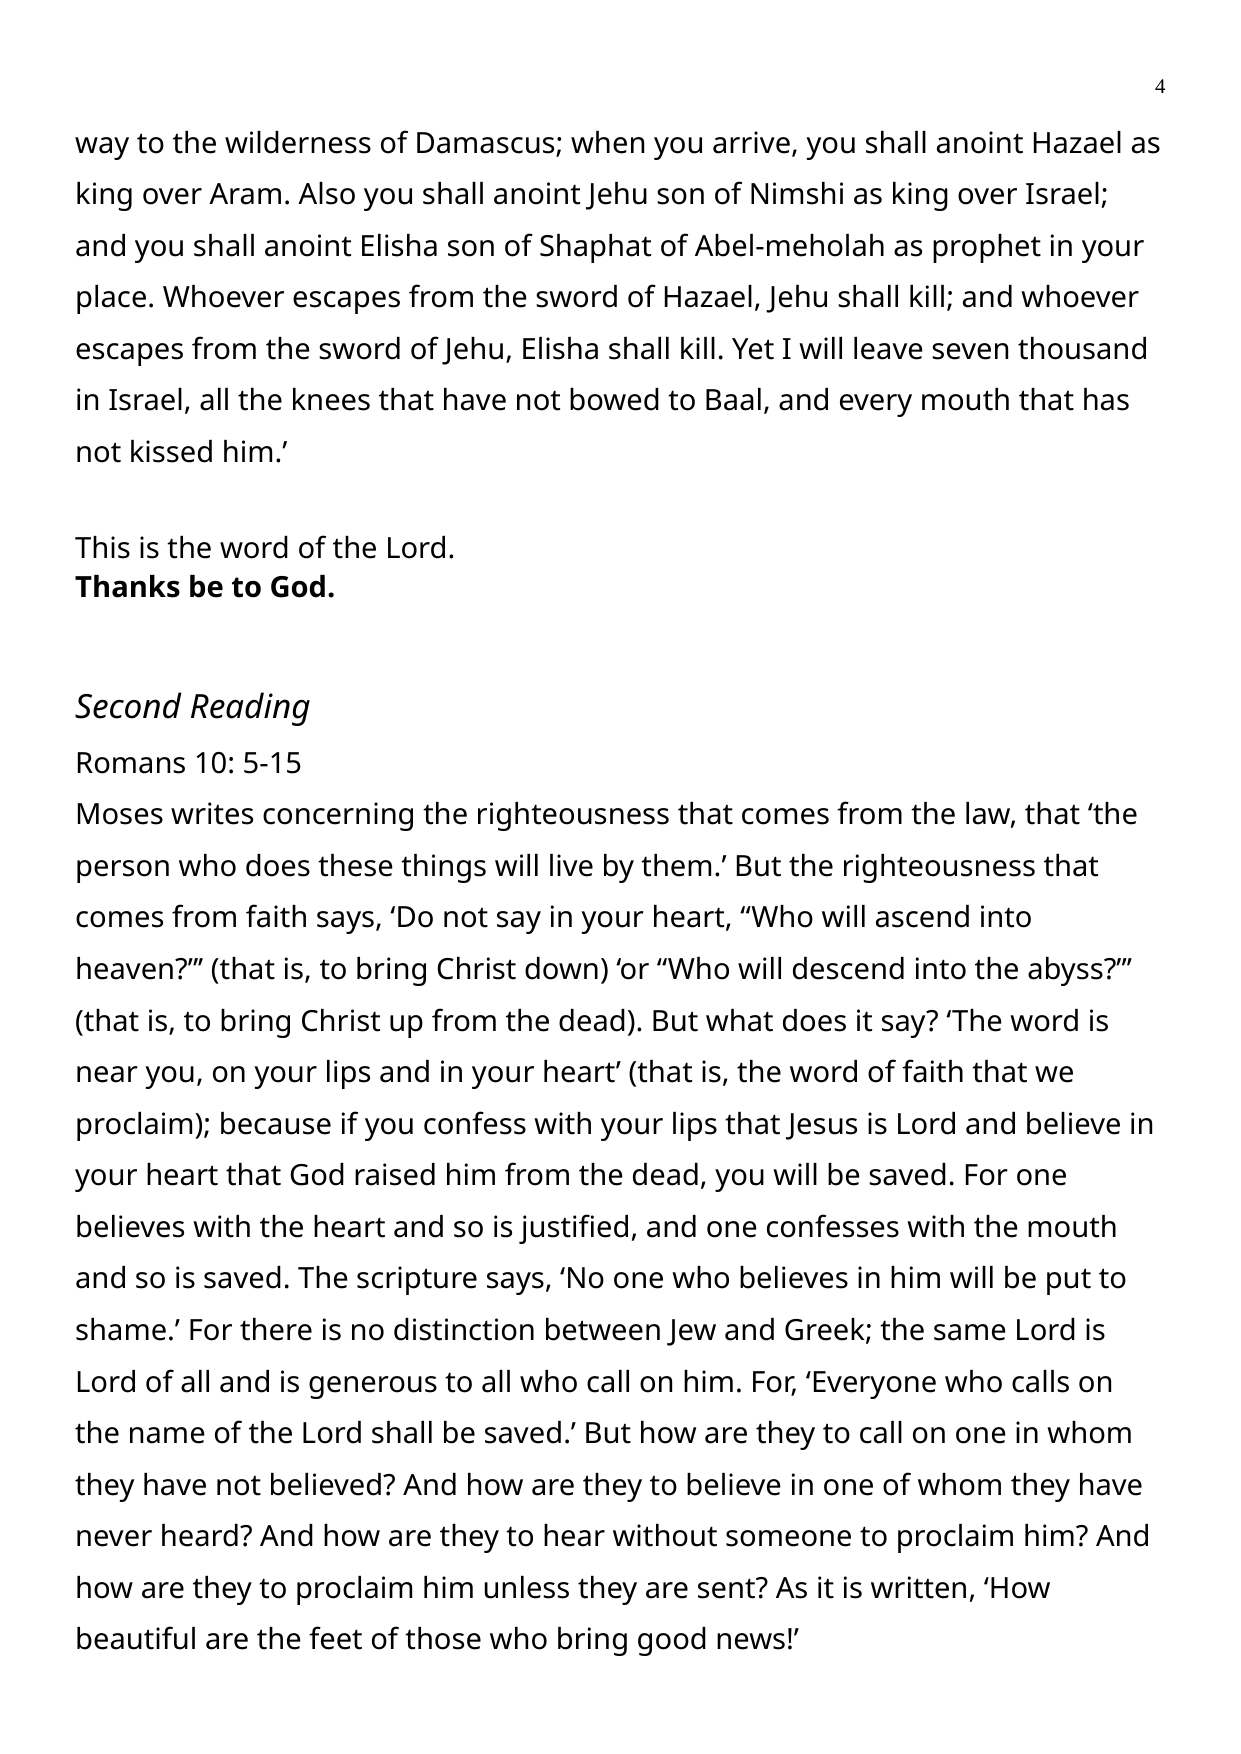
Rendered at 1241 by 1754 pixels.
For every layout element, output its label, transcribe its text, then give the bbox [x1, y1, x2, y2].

text Second Reading [75, 683, 1165, 728]
text Moses writes concerning the righteousness that comes from the law, that ‘the person who does these things will live by them.’ But the righteousness that comes from faith says, ‘Do not say in your heart, “Who will ascend into heaven?”’ (that is, to bring Christ down) ‘or “Who will descend into the abyss?”’ (that is, to bring Christ up from the dead). But what does it say? ‘The word is near you, on your lips and in your heart’ (that is, the word of faith that we proclaim); because if you confess with your lips that Jesus is Lord and believe in your heart that God raised him from the dead, you will be saved. For one believes with the heart and so is justified, and one confesses with the mouth and so is saved. The scripture says, ‘No one who believes in him will be put to shame.’ For there is no distinction between Jew and Greek; the same Lord is Lord of all and is generous to all who call on him. For, ‘Everyone who calls on the name of the Lord shall be saved.’ But how are they to call on one in whom they have not believed? And how are they to believe in one of whom they have never heard? And how are they to hear without someone to proclaim him? And how are they to proclaim him unless they are sent? As it is written, ‘How beautiful are the feet of those who bring good news!’ [75, 794, 1165, 1658]
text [75, 122, 1165, 471]
text Romans 10: 5-15 [75, 742, 1165, 782]
text This is the word of the Lord. [75, 527, 1165, 567]
text Thanks be to God. [75, 567, 1165, 606]
